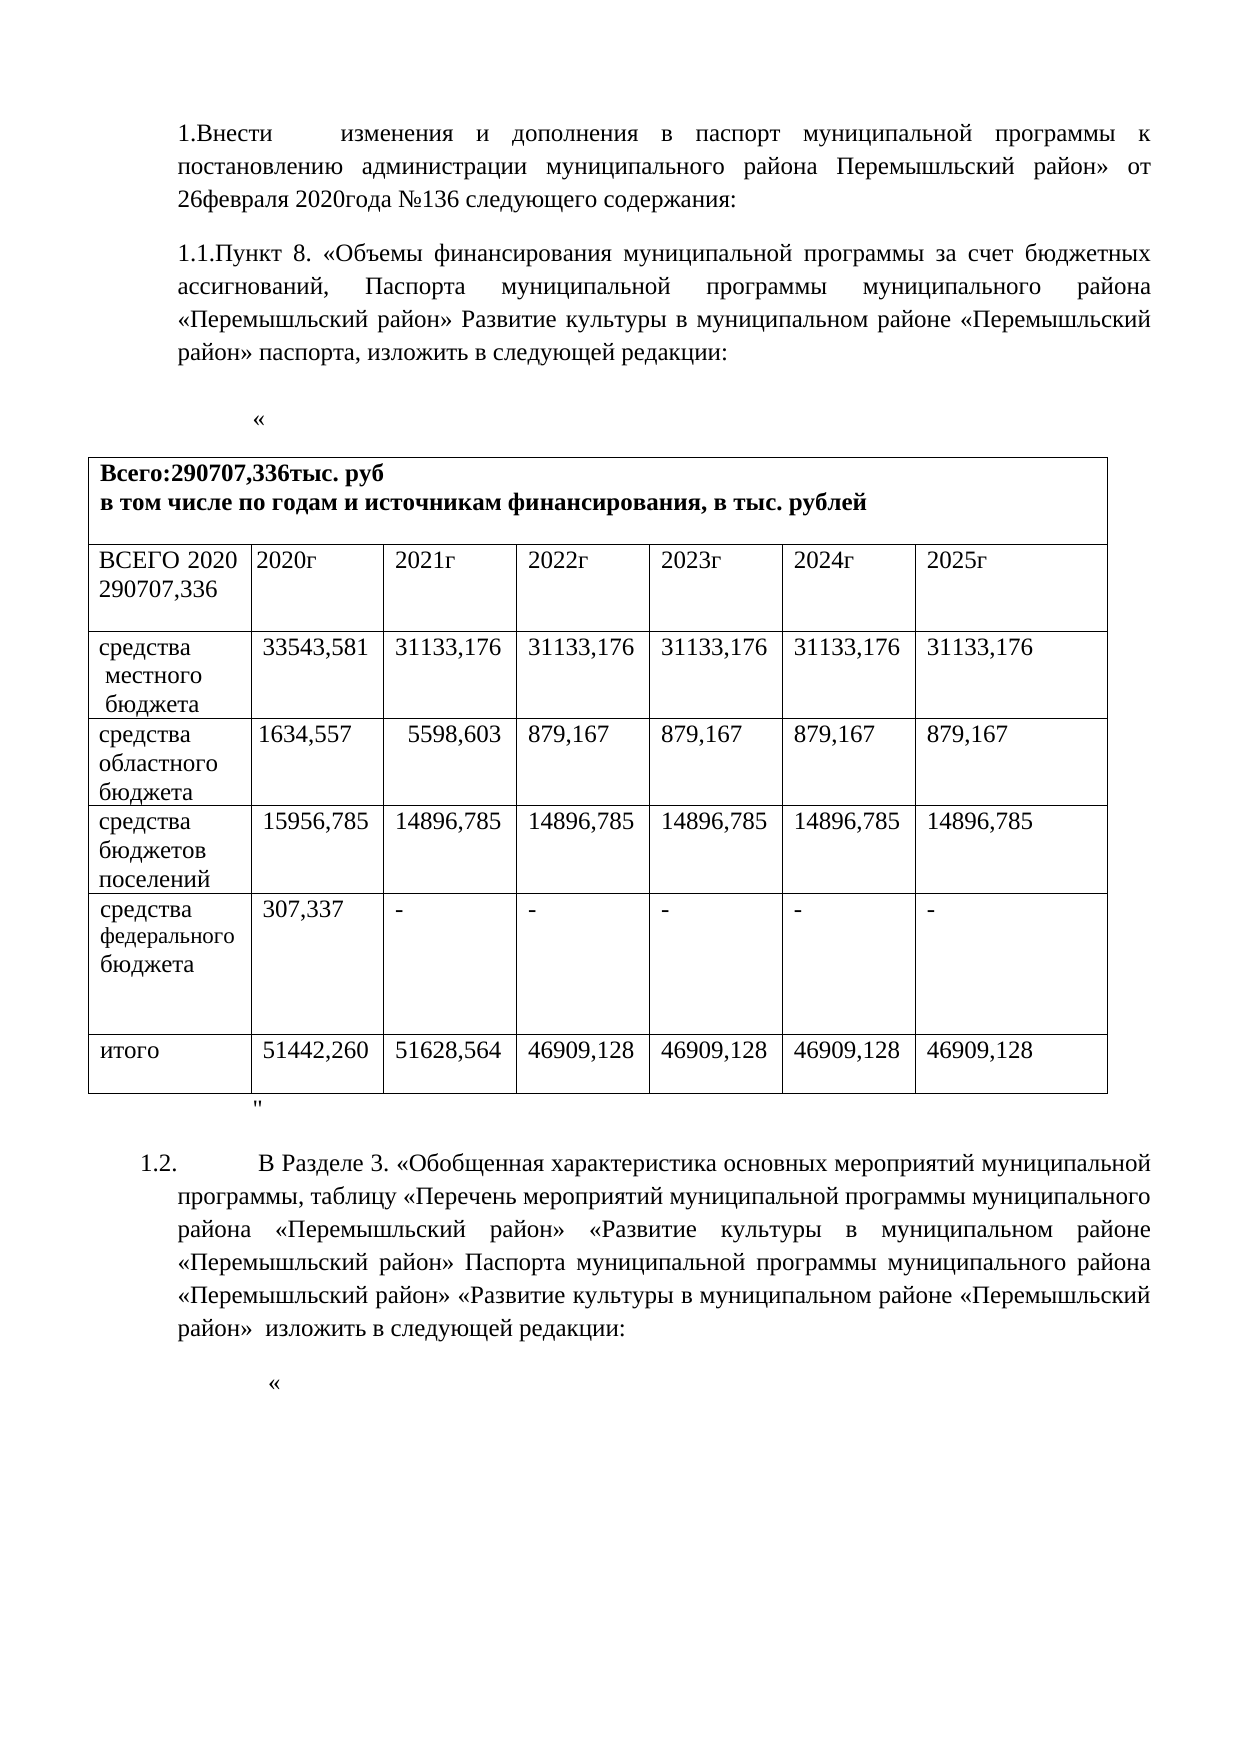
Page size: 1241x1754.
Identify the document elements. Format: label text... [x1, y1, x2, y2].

table_cell 2024г [783, 545, 915, 631]
table_cell - [783, 894, 915, 1034]
table_cell 46909,128 [783, 1035, 915, 1093]
table_cell - [517, 894, 649, 1034]
table_cell средства местного бюджета [89, 632, 251, 718]
table_cell - [650, 894, 782, 1034]
table_cell 2021г [384, 545, 516, 631]
table_cell 31133,176 [916, 632, 1107, 718]
table_cell итого [89, 1035, 251, 1093]
table_cell 307,337 [252, 894, 383, 1034]
table_cell средства бюджетов поселений [89, 806, 251, 893]
table_cell 2023г [650, 545, 782, 631]
table_cell 31133,176 [783, 632, 915, 718]
table_cell 2 1634,557 [252, 719, 383, 805]
table_cell ВСЕГО 290707,336 [89, 545, 251, 631]
table_cell 51442,260 [252, 1035, 383, 1093]
text " [252, 1094, 1152, 1123]
table_cell 31133,176 [384, 632, 516, 718]
text 1.1.Пункт 8. «Объемы финансирования муниципальной программы за счет бюджетных ассигнований, Паспорта муниципальной программы муниципального района «Перемышльский район» Развитие культуры в муниципальном районе «Перемышльский район» паспорта, изложить в следующей редакции: [177, 238, 1152, 366]
table_cell 14896,785 [384, 806, 516, 893]
table_cell - [916, 894, 1107, 1034]
table_cell 5598,603 [384, 719, 516, 805]
table_cell 14896,785 [517, 806, 649, 893]
table_cell 14896,785 [783, 806, 915, 893]
table_cell 15956,785 [252, 806, 383, 893]
table_cell 879,167 [517, 719, 649, 805]
table_cell 14896,785 [916, 806, 1107, 893]
table_cell 46909,128 [650, 1035, 782, 1093]
table_cell 33543,581 [252, 632, 383, 718]
table_cell 46909,128 [916, 1035, 1107, 1093]
list В Разделе 3. «Обобщенная характеристика основных мероприятий муниципальной программы, таблицу «Перечень мероприятий муниципальной программы муниципального района «Перемышльский район» «Развитие культуры в муниципальном районе «Перемышльский район» Паспорта муниципальной программы муниципального района «Перемышльский район» «Развитие культуры в муниципальном районе «Перемышльский район» изложить в следующей редакции: [140, 1148, 1152, 1342]
table_cell 879,167 [650, 719, 782, 805]
table_cell средства областного бюджета [89, 719, 251, 805]
table_cell 2025г [916, 545, 1107, 631]
table_cell 879,167 [783, 719, 915, 805]
table_cell 31133,176 [517, 632, 649, 718]
table_cell 46909,128 [517, 1035, 649, 1093]
list 1.Внести изменения и дополнения в паспорт муниципальной программы к постановлению администрации муниципального района Перемышльский район» от 26февраля 2020года №136 следующего содержания: [177, 118, 1152, 213]
table_cell - [384, 894, 516, 1034]
table_cell 2020 2020г [252, 545, 383, 631]
table_cell 14896,785 [650, 806, 782, 893]
text « [268, 1367, 1152, 1396]
table_cell 2022г [517, 545, 649, 631]
table_cell средства федерального бюджета [89, 894, 251, 1034]
table_cell 51628,564 [384, 1035, 516, 1093]
table_cell 31133,176 [650, 632, 782, 718]
text « [252, 403, 1152, 432]
table_header Всего:290707,336тыс. руб в том числе по годам и источникам финансирования, в тыс. рублей [89, 458, 1107, 544]
table_cell 879,167 [916, 719, 1107, 805]
